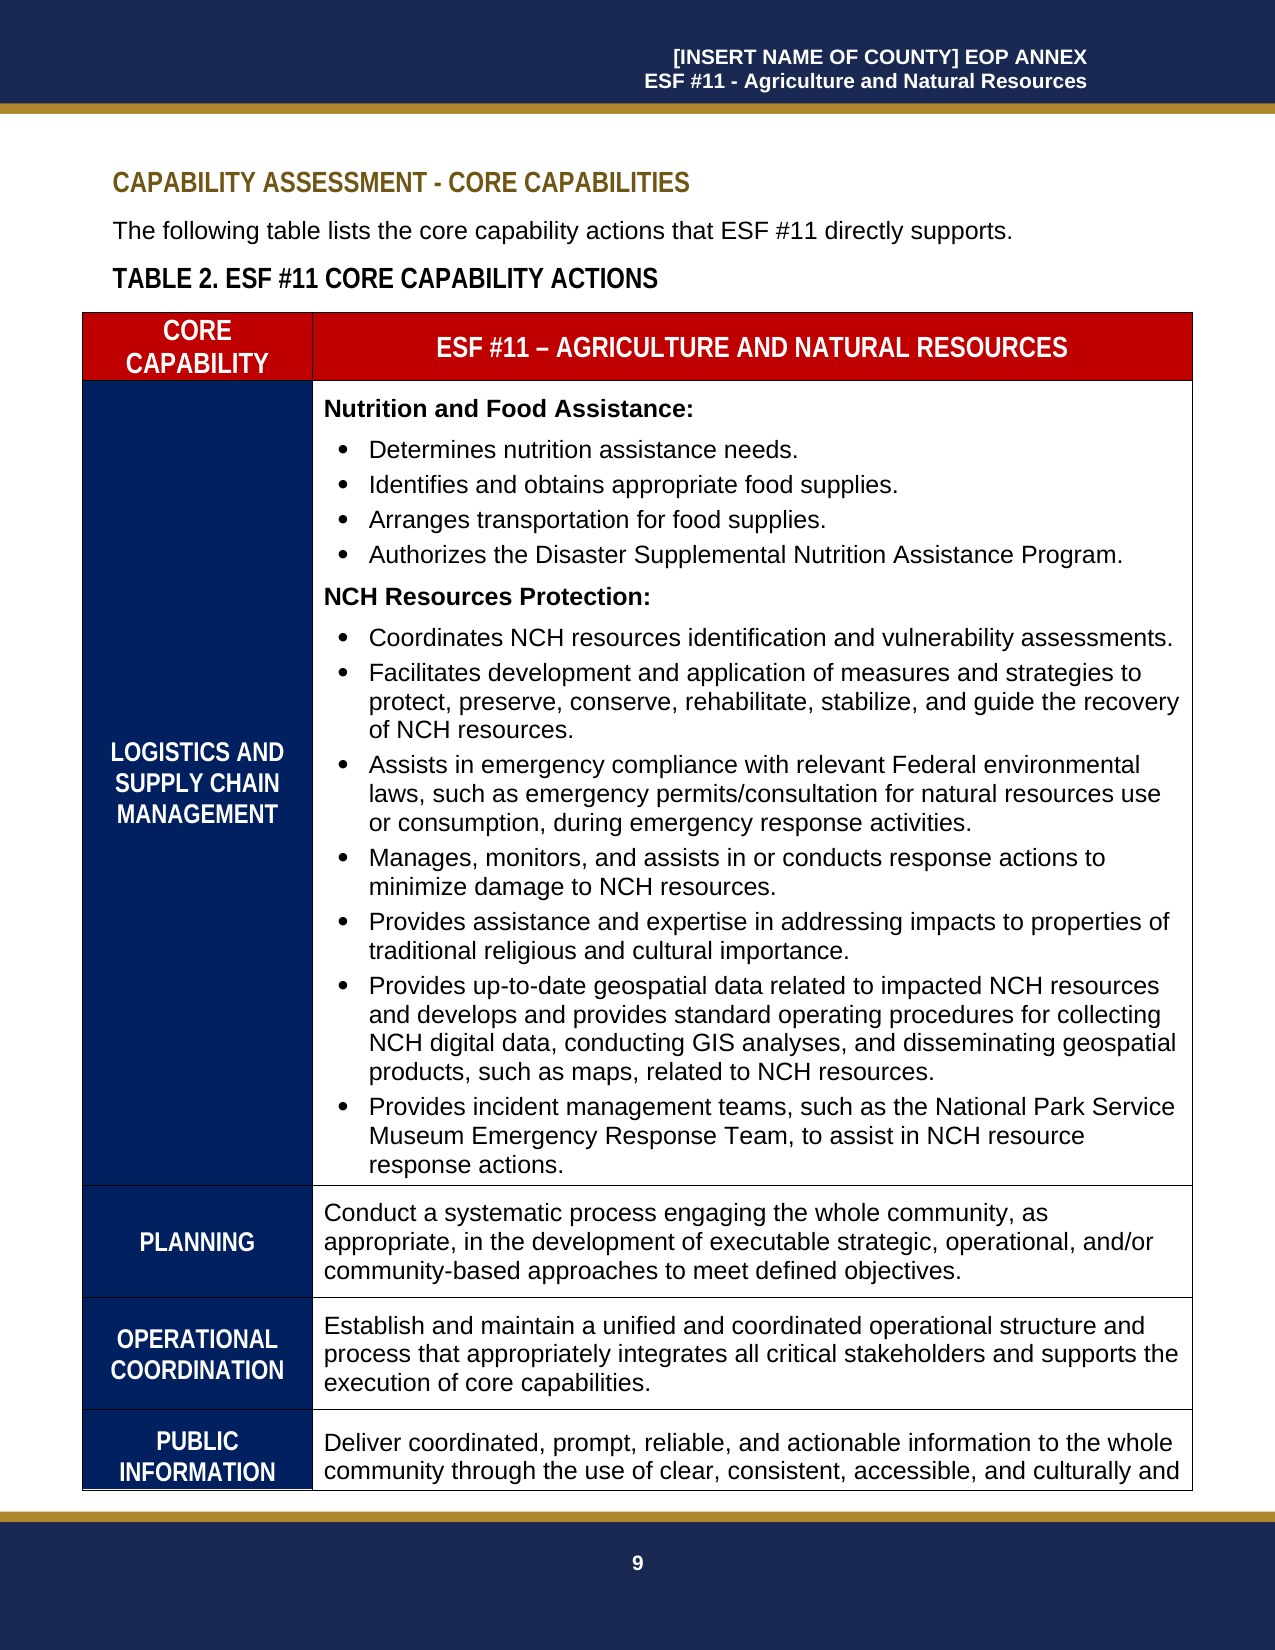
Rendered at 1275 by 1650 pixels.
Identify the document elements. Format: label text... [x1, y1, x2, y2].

text The following table lists the core capability actions that ESF #11 directly supports. [112, 216, 1162, 244]
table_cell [83, 1410, 312, 1489]
picture [0, 0, 1275, 1650]
table_header CORE CAPABILITY [83, 313, 312, 380]
subtitle TABLE 2. ESF #11 CORE CAPABILITY ACTIONS [112, 261, 1162, 295]
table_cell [313, 1410, 1192, 1489]
table_header ESF #11 – AGRICULTURE AND NATURAL RESOURCES [313, 313, 1192, 380]
table_cell Establish and maintain a unified and coordinated operational structure and process that appropriately integrates all critical stakeholders and supports the execution of core capabilities. [313, 1298, 1192, 1409]
subtitle Capability Assessment - Core Capabilities [112, 166, 1162, 199]
table_cell PLANNING [83, 1186, 312, 1297]
table_cell Conduct a systematic process engaging the whole community, as appropriate, in the development of executable strategic, operational, and/or community-based approaches to meet defined objectives. [313, 1186, 1192, 1297]
table_cell Nutrition and Food Assistance: Determines nutrition assistance needs. Identifies and obtains appropriate food supplies. Arranges transportation for food supplies. Authorizes the Disaster Supplemental Nutrition Assistance Program. NCH Resources Protection: Coordinates NCH resources identification and vulnerability assessments. Facilitates development and application of measures and strategies to protect, preserve, conserve, rehabilitate, stabilize, and guide the recovery of NCH resources. Assists in emergency compliance with relevant Federal environmental laws, such as emergency permits/consultation for natural resources use or consumption, during emergency response activities. Manages, monitors, and assists in or conducts response actions to minimize damage to NCH resources. Provides assistance and expertise in addressing impacts to properties of traditional religious and cultural importance. Provides up-to-date geospatial data related to impacted NCH resources and develops and provides standard operating procedures for collecting NCH digital data, conducting GIS analyses, and disseminating geospatial products, such as maps, related to NCH resources. Provides incident management teams, such as the National Park Service Museum Emergency Response Team, to assist in NCH resource response actions. [313, 381, 1192, 1185]
table_cell LOGISTICS AND SUPPLY CHAIN MANAGEMENT [83, 381, 312, 1185]
table_cell OPERATIONAL COORDINATION [83, 1298, 312, 1409]
